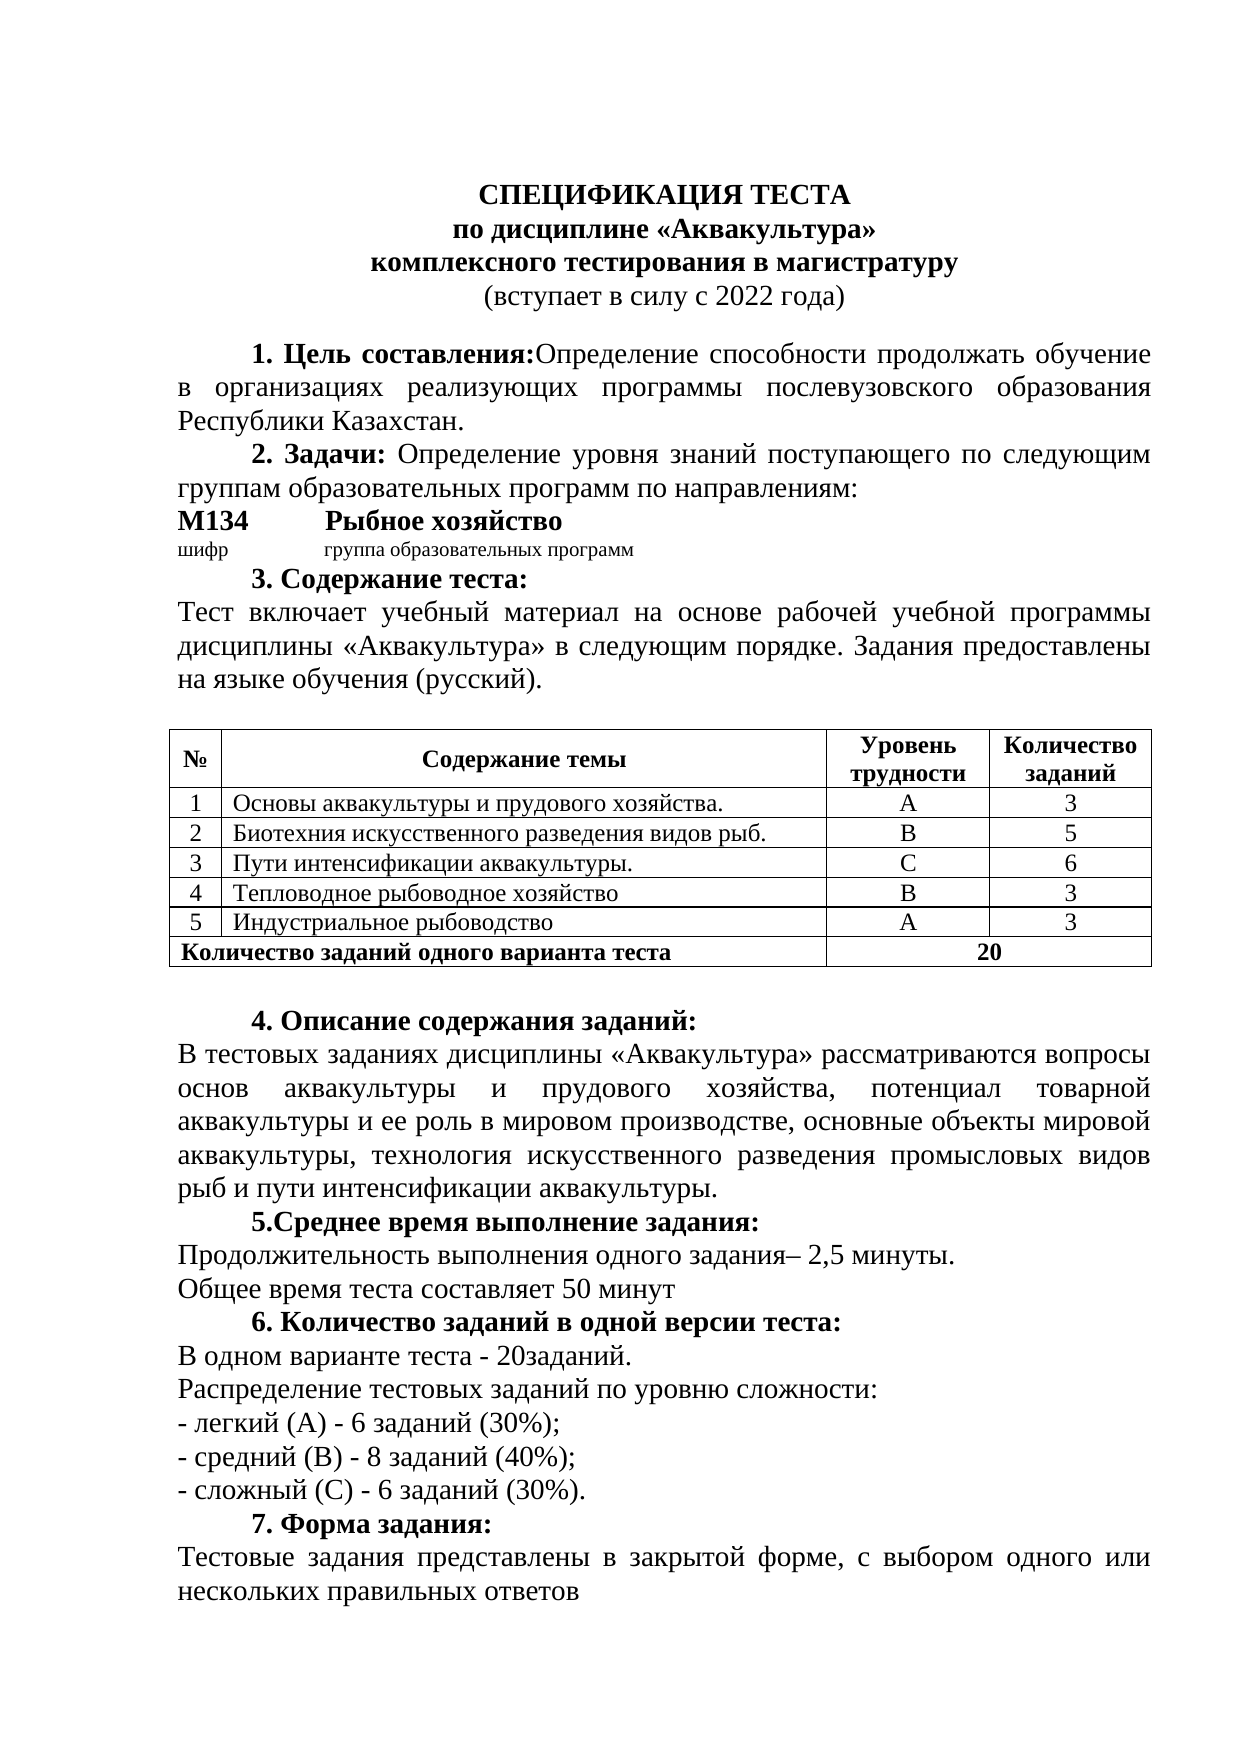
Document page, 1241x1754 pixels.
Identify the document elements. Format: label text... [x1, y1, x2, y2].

table_cell А [827, 908, 989, 936]
table_cell С [827, 848, 989, 877]
text 5.Среднее время выполнение задания: [177, 1204, 1152, 1237]
text 4. Описание содержания заданий: [177, 1003, 1152, 1036]
table_cell 3 [990, 878, 1151, 906]
text 2. Задачи: Определение уровня знаний поступающего по следующим группам образовательных программ по направлениям: [177, 436, 1152, 503]
table_header Содержание темы [222, 730, 826, 787]
text Тест включает учебный материал на основе рабочей учебной программы дисциплины «Аквакультура» в следующим порядке. Задания предоставлены на языке обучения (русский). [177, 594, 1152, 695]
table_cell 20 [827, 937, 1151, 966]
table_cell 3 [990, 788, 1151, 817]
table_cell 6 [990, 848, 1151, 877]
text шифр группа образовательных программ [177, 537, 1152, 561]
table_cell Индустриальное рыбоводство [222, 908, 826, 936]
table_cell 2 [170, 818, 221, 847]
text Тестовые задания представлены в закрытой форме, с выбором одного или нескольких правильных ответов [177, 1539, 1152, 1606]
table_cell Основы аквакультуры и прудового хозяйства. [222, 788, 826, 817]
text по дисциплине «Аквакультура» [177, 211, 1152, 244]
text В тестовых заданиях дисциплины «Аквакультура» рассматриваются вопросы основ аквакультуры и прудового хозяйства, потенциал товарной аквакультуры и ее роль в мировом производстве, основные объекты мировой аквакультуры, технология искусственного разведения промысловых видов рыб и пути интенсификации аквакультуры. [177, 1036, 1152, 1204]
text Общее время теста составляет 50 минут [177, 1271, 1152, 1304]
text 3. Содержание теста: [177, 561, 1152, 594]
text В одном варианте теста - 20заданий. [177, 1338, 1152, 1372]
table_cell 3 [170, 848, 221, 877]
table_cell 3 [990, 908, 1151, 936]
table_header № [170, 730, 221, 787]
text - сложный (C) - 6 заданий (30%). [177, 1472, 1152, 1506]
text Распределение тестовых заданий по уровню сложности: [177, 1372, 1152, 1405]
table_cell А [827, 788, 989, 817]
table_cell В [827, 818, 989, 847]
text комплексного тестирования в магистратуру [177, 244, 1152, 278]
table_cell 5 [170, 908, 221, 936]
text - средний (B) - 8 заданий (40%); [177, 1439, 1152, 1472]
text 7. Форма задания: [177, 1506, 1152, 1539]
table_cell 1 [170, 788, 221, 817]
table_cell 5 [990, 818, 1151, 847]
text Продолжительность выполнения одного задания– 2,5 минуты. [177, 1237, 1152, 1271]
table_cell Пути интенсификации аквакультуры. [222, 848, 826, 877]
text М134 Рыбное хозяйство [177, 503, 1152, 537]
table_cell В [827, 878, 989, 906]
table_cell Количество заданий одного варианта теста [170, 937, 826, 966]
text 6. Количество заданий в одной версии теста: [177, 1304, 1152, 1338]
text спецификация ТЕСТА [177, 177, 1152, 211]
text - легкий (A) - 6 заданий (30%); [177, 1405, 1152, 1439]
table_cell 4 [170, 878, 221, 906]
table_cell Тепловодное рыбоводное хозяйство [222, 878, 826, 906]
text (вступает в силу с 2022 года) [177, 278, 1152, 312]
text 1. Цель составления:Определение способности продолжать обучение в организациях реализующих программы послевузовского образования Республики Казахстан. [177, 336, 1152, 436]
table_cell Биотехния искусственного разведения видов рыб. [222, 818, 826, 847]
